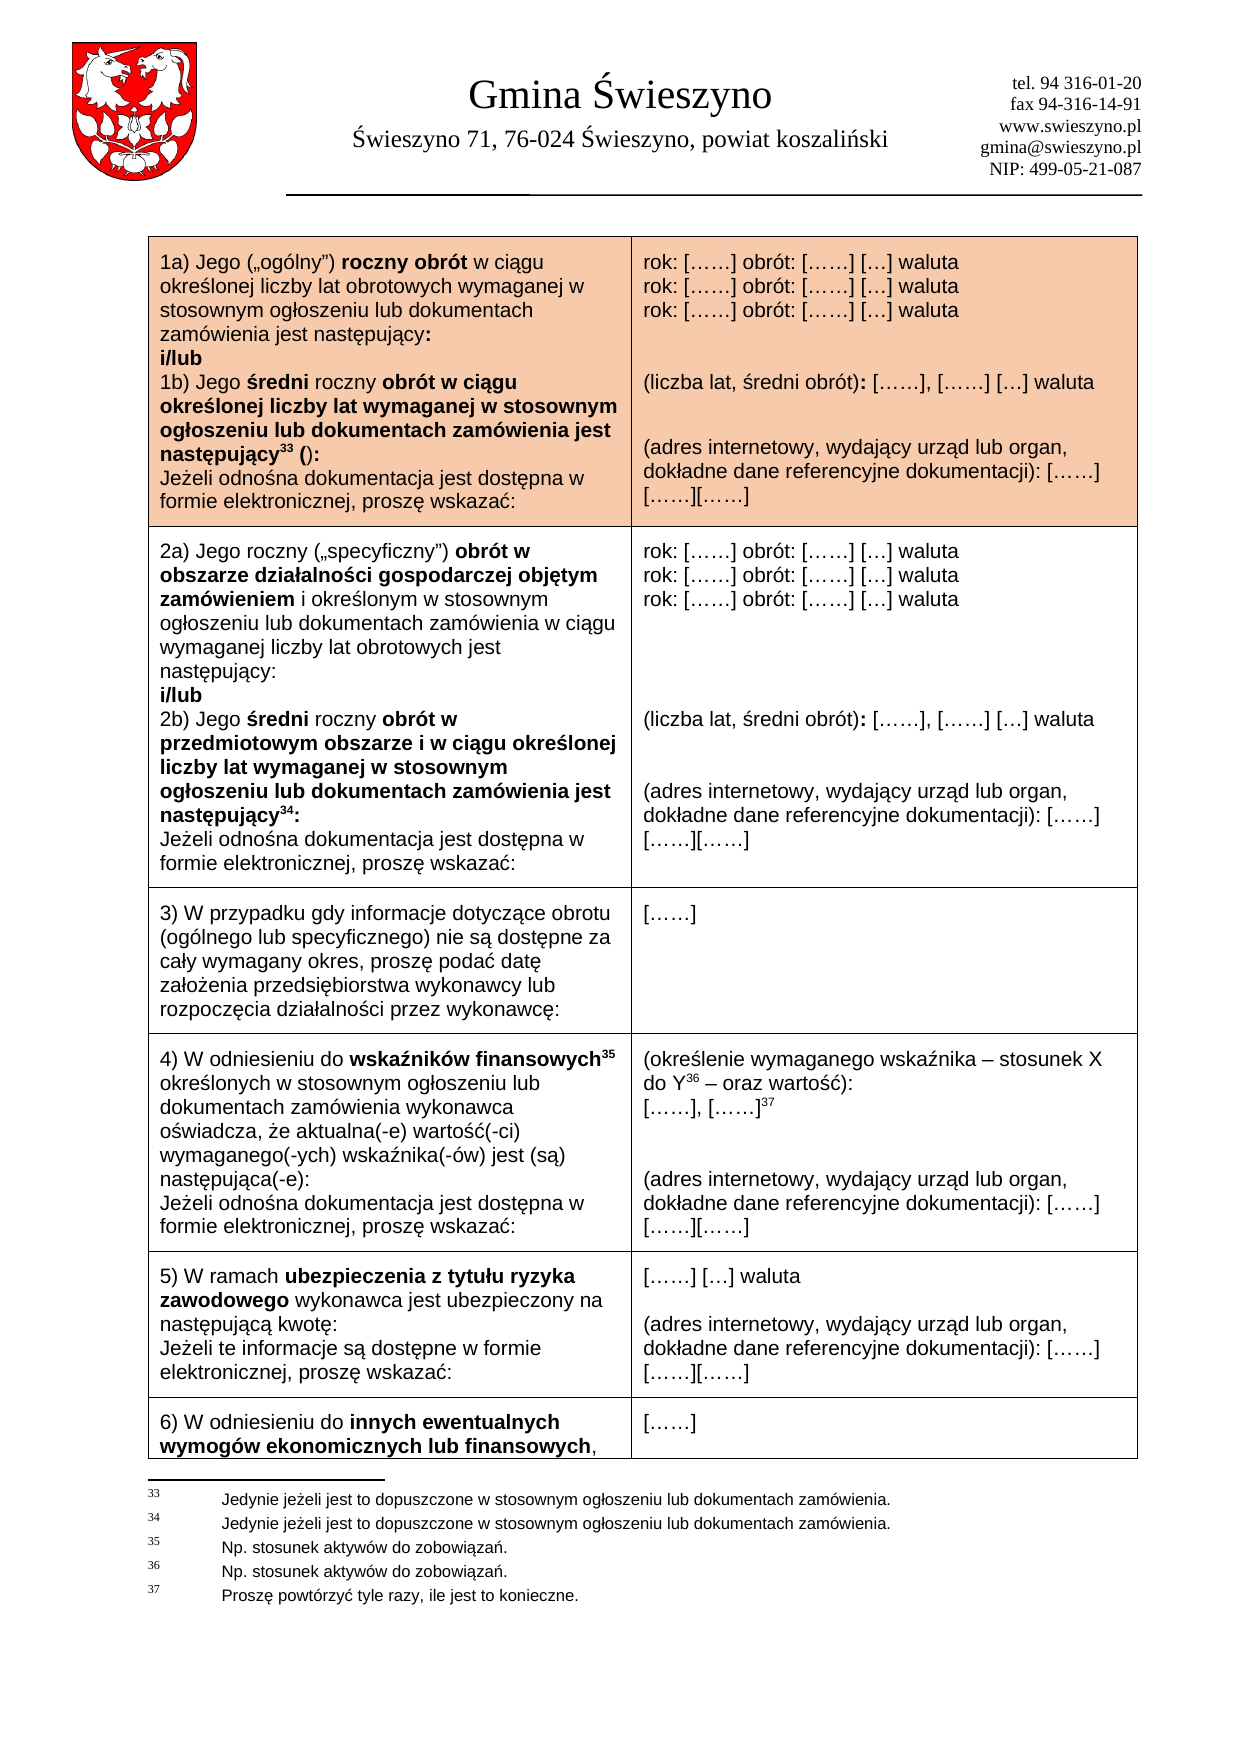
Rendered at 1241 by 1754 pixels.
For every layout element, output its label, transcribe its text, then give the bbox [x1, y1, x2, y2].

table_cell 1a) Jego („ogólny”) roczny obrót w ciągu określonej liczby lat obrotowych wymaganej w stosownym ogłoszeniu lub dokumentach zamówienia jest następujący: i/lub 1b) Jego średni roczny obrót w ciągu określonej liczby lat wymaganej w stosownym ogłoszeniu lub dokumentach zamówienia jest następujący (): Jeżeli odnośna dokumentacja jest dostępna w formie elektronicznej, proszę wskazać: [149, 237, 631, 526]
table_cell 4) W odniesieniu do wskaźników finansowych określonych w stosownym ogłoszeniu lub dokumentach zamówienia wykonawca oświadcza, że aktualna(-e) wartość(-ci) wymaganego(-ych) wskaźnika(-ów) jest (są) następująca(-e): Jeżeli odnośna dokumentacja jest dostępna w formie elektronicznej, proszę wskazać: [149, 1034, 631, 1251]
table_cell (określenie wymaganego wskaźnika – stosunek X do Y – oraz wartość): [……], [……] (adres internetowy, wydający urząd lub organ, dokładne dane referencyjne dokumentacji): [……][……][……] [632, 1034, 1137, 1251]
table_cell [……] […] waluta (adres internetowy, wydający urząd lub organ, dokładne dane referencyjne dokumentacji): [……][……][……] [632, 1252, 1137, 1397]
table_cell 5) W ramach ubezpieczenia z tytułu ryzyka zawodowego wykonawca jest ubezpieczony na następującą kwotę: Jeżeli te informacje są dostępne w formie elektronicznej, proszę wskazać: [149, 1252, 631, 1397]
table_cell 3) W przypadku gdy informacje dotyczące obrotu (ogólnego lub specyficznego) nie są dostępne za cały wymagany okres, proszę podać datę założenia przedsiębiorstwa wykonawcy lub rozpoczęcia działalności przez wykonawcę: [149, 888, 631, 1033]
table_cell rok: [……] obrót: [……] […] waluta rok: [……] obrót: [……] […] waluta rok: [……] obrót: [……] […] waluta (liczba lat, średni obrót): [……], [……] […] waluta (adres internetowy, wydający urząd lub organ, dokładne dane referencyjne dokumentacji): [……][……][……] [632, 237, 1137, 526]
table_cell 2a) Jego roczny („specyficzny”) obrót w obszarze działalności gospodarczej objętym zamówieniem i określonym w stosownym ogłoszeniu lub dokumentach zamówienia w ciągu wymaganej liczby lat obrotowych jest następujący: i/lub 2b) Jego średni roczny obrót w przedmiotowym obszarze i w ciągu określonej liczby lat wymaganej w stosownym ogłoszeniu lub dokumentach zamówienia jest następujący: Jeżeli odnośna dokumentacja jest dostępna w formie elektronicznej, proszę wskazać: [149, 527, 631, 887]
table_cell [……] (adres internetowy, wydający urząd lub organ, dokładne dane referencyjne dokumentacji): [……][……][……] [632, 1398, 1137, 1458]
table_cell rok: [……] obrót: [……] […] waluta rok: [……] obrót: [……] […] waluta rok: [……] obrót: [……] […] waluta (liczba lat, średni obrót): [……], [……] […] waluta (adres internetowy, wydający urząd lub organ, dokładne dane referencyjne dokumentacji): [……][……][……] [632, 527, 1137, 887]
table_cell [……] [632, 888, 1137, 1033]
picture [72, 42, 197, 181]
